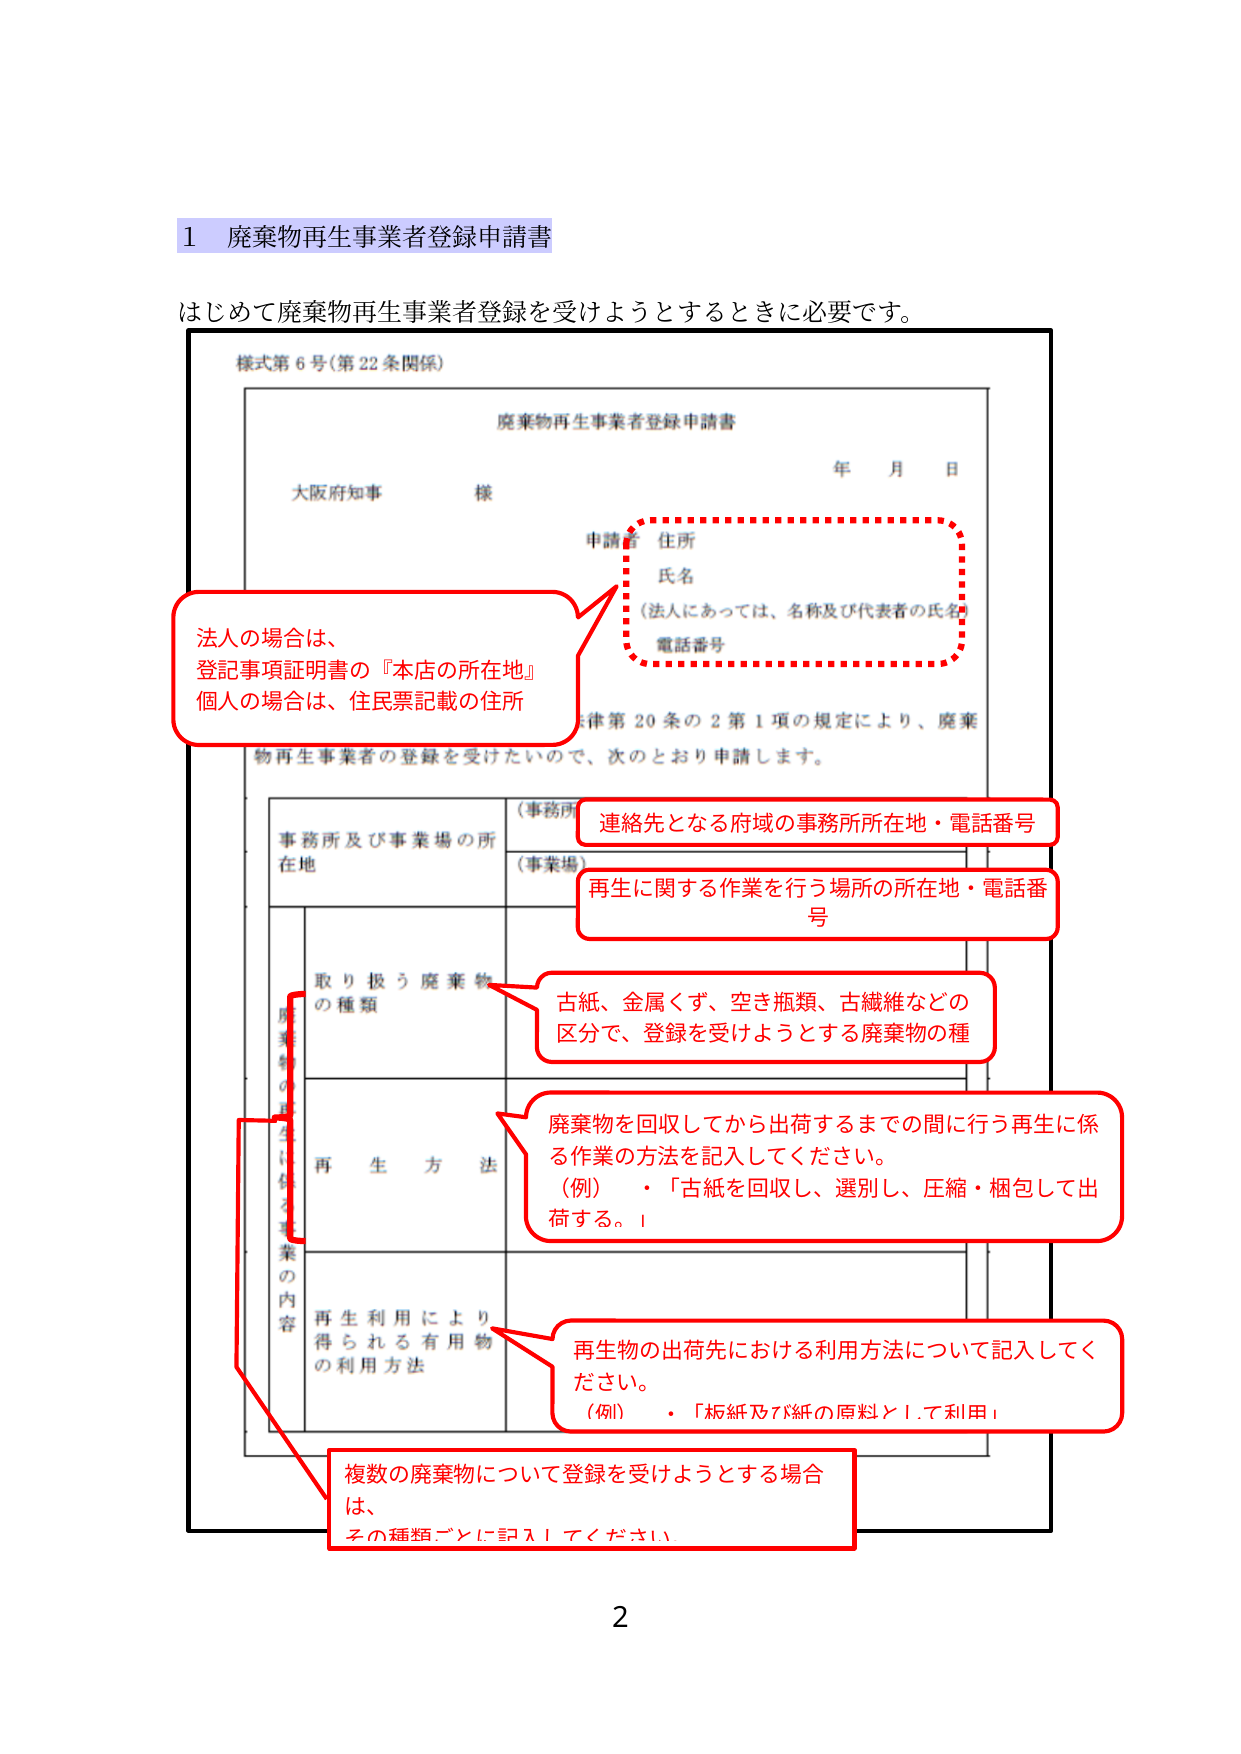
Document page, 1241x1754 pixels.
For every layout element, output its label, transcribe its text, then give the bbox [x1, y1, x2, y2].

text １ 廃棄物再生事業者登録申請書 [177, 217, 1063, 254]
text はじめて廃棄物再生事業者登録を受けようとするときに必要です。 [177, 292, 1063, 329]
picture [191, 334, 1049, 1529]
